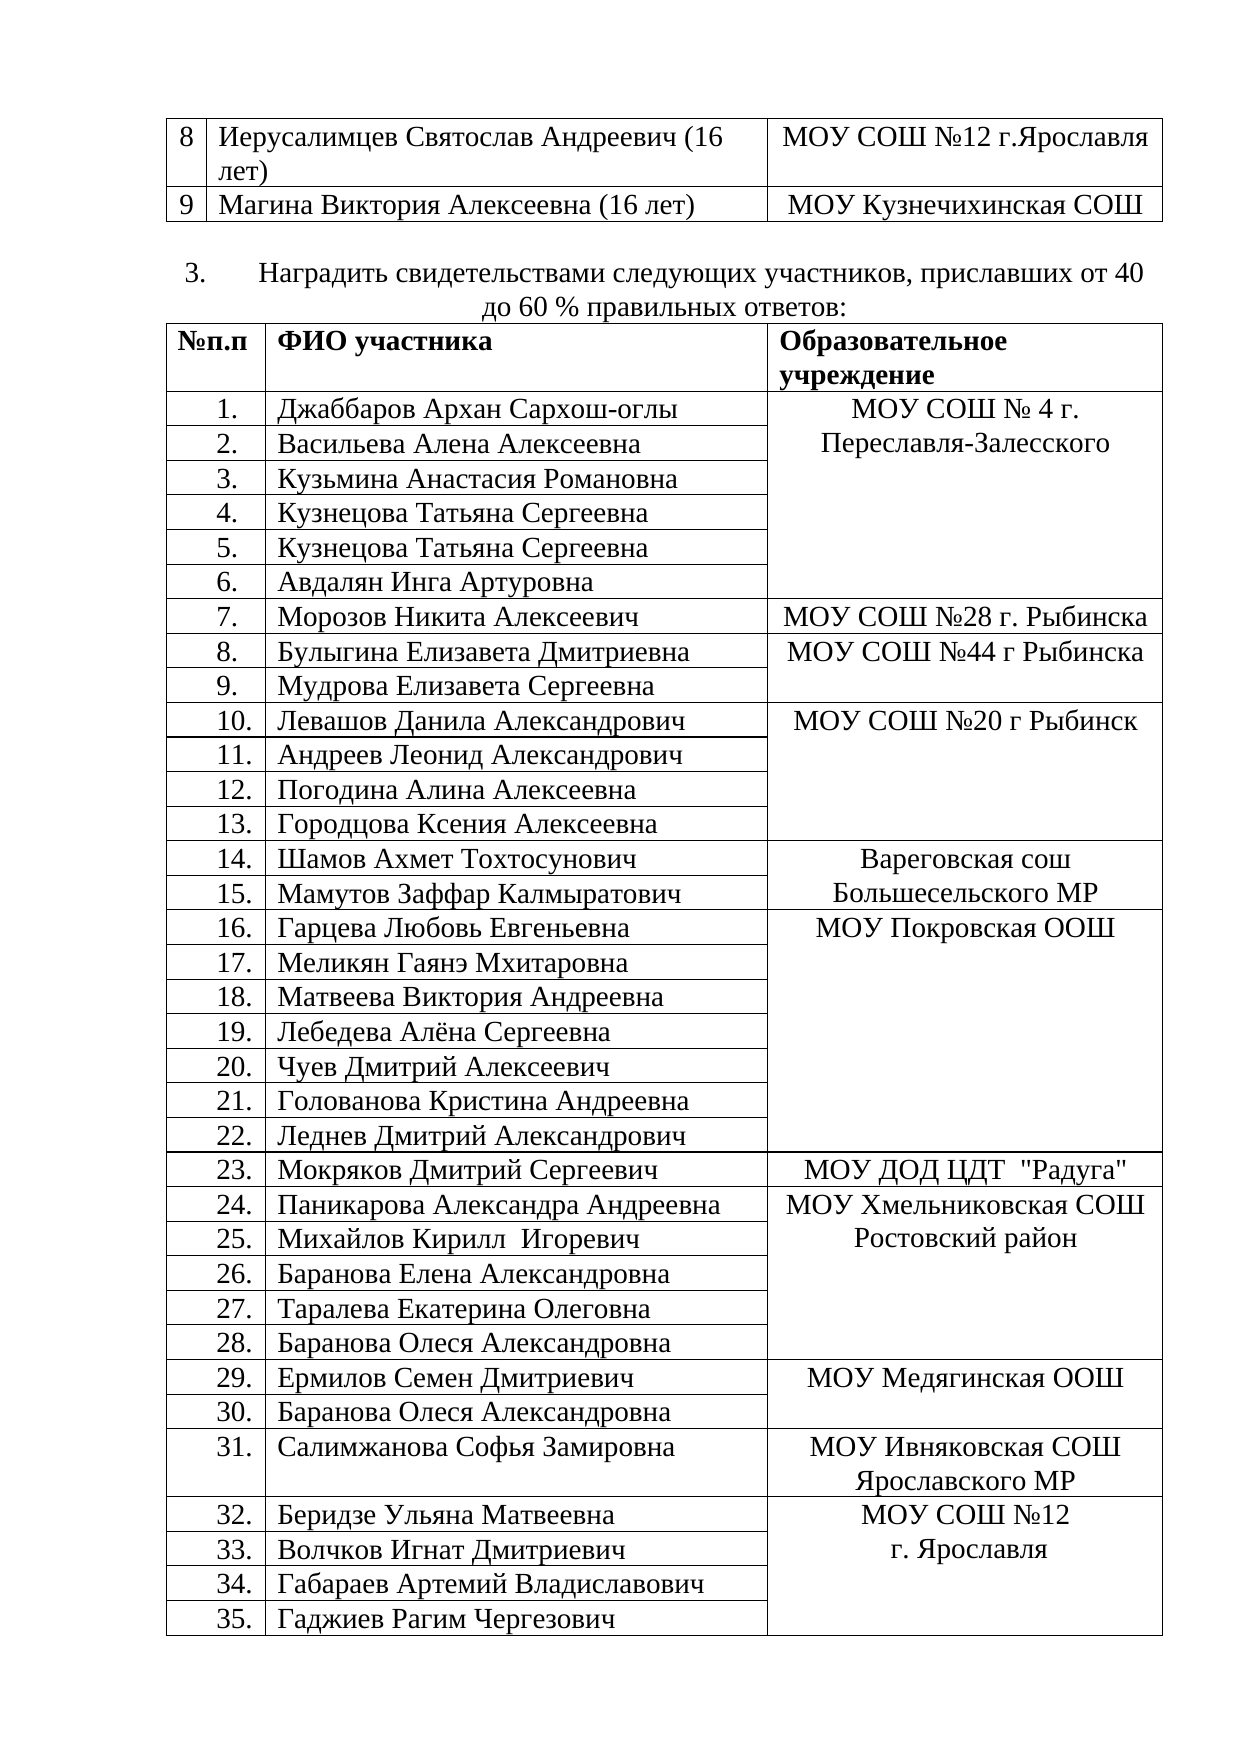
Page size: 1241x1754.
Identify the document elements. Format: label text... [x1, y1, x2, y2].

table_cell Гаджиев Рагим Чергезович [266, 1601, 767, 1634]
table_cell МОУ Ивняковская СОШ Ярославского МР [768, 1429, 1162, 1496]
table_cell Баранова Елена Александровна [266, 1256, 767, 1290]
table_cell [167, 1083, 265, 1117]
table_cell [167, 945, 265, 978]
table_cell [167, 980, 265, 1013]
table_cell МОУ Покровская ООШ [768, 910, 1162, 1151]
table_cell [167, 426, 265, 460]
table_cell [167, 461, 265, 494]
table_cell [167, 1153, 265, 1186]
table_cell [167, 565, 265, 598]
table_cell [167, 1497, 265, 1531]
table_cell [167, 772, 265, 806]
table_cell Гарцева Любовь Евгеньевна [266, 910, 767, 944]
table_cell Кузнецова Татьяна Сергеевна [266, 530, 767, 563]
table_header Образовательное учреждение [768, 324, 1162, 391]
table_cell Авдалян Инга Артуровна [266, 565, 767, 598]
table_cell [167, 807, 265, 840]
table_cell Мудрова Елизавета Сергеевна [266, 668, 767, 702]
table_cell [167, 1601, 265, 1634]
table_cell Салимжанова Софья Замировна [266, 1429, 767, 1496]
table_cell МОУ СОШ № 4 г. Переславля-Залесского [768, 392, 1162, 598]
table_cell Васильева Алена Алексеевна [266, 426, 767, 460]
table_cell МОУ СОШ №28 г. Рыбинска [768, 599, 1162, 633]
table_cell Михайлов Кирилл Игоревич [266, 1222, 767, 1255]
table_cell [167, 495, 265, 529]
table_cell Паникарова Александра Андреевна [266, 1187, 767, 1221]
table_cell Леднев Дмитрий Александрович [266, 1118, 767, 1151]
table_cell [167, 703, 265, 736]
table_cell Мамутов Заффар Калмыратович [266, 876, 767, 909]
table_cell Вареговская сош Большесельского МР [768, 841, 1162, 909]
table_cell Габараев Артемий Владиславович [266, 1566, 767, 1600]
table_cell МОУ Медягинская ООШ [768, 1360, 1162, 1428]
table_cell Городцова Ксения Алексеевна [266, 807, 767, 840]
table_cell [167, 1187, 265, 1221]
table_cell Андреев Леонид Александрович [266, 738, 767, 771]
table_cell МОУ Кузнечихинская СОШ [768, 187, 1162, 221]
table_cell Левашов Данила Александрович [266, 703, 767, 736]
table_cell МОУ Хмельниковская СОШ Ростовский район [768, 1187, 1162, 1359]
table_cell 8 [167, 119, 206, 186]
table_cell Таралева Екатерина Олеговна [266, 1291, 767, 1324]
table_cell [167, 841, 265, 875]
table_cell [167, 668, 265, 702]
table_cell [167, 1325, 265, 1359]
table_cell [167, 1222, 265, 1255]
table_cell Голованова Кристина Андреевна [266, 1083, 767, 1117]
table_cell [167, 876, 265, 909]
table_cell Иерусалимцев Святослав Андреевич (16 лет) [207, 119, 767, 186]
table_cell [167, 910, 265, 944]
table_cell Матвеева Виктория Андреевна [266, 980, 767, 1013]
table_cell Магина Виктория Алексеевна (16 лет) [207, 187, 767, 221]
list Наградить свидетельствами следующих участников, приславших от 40 до 60 % правильных ответов: [177, 255, 1152, 322]
table_header №п.п [167, 324, 265, 391]
table_cell [167, 599, 265, 633]
table_cell [167, 392, 265, 425]
table_cell [167, 1429, 265, 1496]
table_cell Чуев Дмитрий Алексеевич [266, 1049, 767, 1082]
table_cell [167, 1118, 265, 1151]
table_cell МОУ ДОД ЦДТ "Радуга" [768, 1153, 1162, 1186]
table_cell Мокряков Дмитрий Сергеевич [266, 1153, 767, 1186]
table_cell МОУ СОШ №12 г.Ярославля [768, 119, 1162, 186]
table_cell Булыгина Елизавета Дмитриевна [266, 634, 767, 667]
table_cell МОУ СОШ №44 г Рыбинска [768, 634, 1162, 702]
table_cell Шамов Ахмет Тохтосунович [266, 841, 767, 875]
table_cell Меликян Гаянэ Мхитаровна [266, 945, 767, 978]
table_cell [167, 1291, 265, 1324]
table_cell [167, 1360, 265, 1393]
table_cell [167, 1395, 265, 1428]
table_header ФИО участника [266, 324, 767, 391]
table_cell [167, 1014, 265, 1048]
table_cell Беридзе Ульяна Матвеевна [266, 1497, 767, 1531]
table_cell 9 [167, 187, 206, 221]
table_cell Лебедева Алёна Сергеевна [266, 1014, 767, 1048]
table_cell Волчков Игнат Дмитриевич [266, 1532, 767, 1565]
table_cell Баранова Олеся Александровна [266, 1325, 767, 1359]
table_cell [167, 738, 265, 771]
table_cell [167, 1532, 265, 1565]
table_cell [167, 1049, 265, 1082]
table_cell Морозов Никита Алексеевич [266, 599, 767, 633]
table_cell [167, 1256, 265, 1290]
table_cell Джаббаров Архан Сархош-оглы [266, 392, 767, 425]
table_cell МОУ СОШ №20 г Рыбинск [768, 703, 1162, 840]
table_cell МОУ СОШ №12 г. Ярославля [768, 1497, 1162, 1634]
table_cell [167, 530, 265, 563]
table_cell [167, 1566, 265, 1600]
table_cell [167, 634, 265, 667]
table_cell Баранова Олеся Александровна [266, 1395, 767, 1428]
table_cell Погодина Алина Алексеевна [266, 772, 767, 806]
table_cell Ермилов Семен Дмитриевич [266, 1360, 767, 1393]
table_cell Кузнецова Татьяна Сергеевна [266, 495, 767, 529]
table_cell Кузьмина Анастасия Романовна [266, 461, 767, 494]
